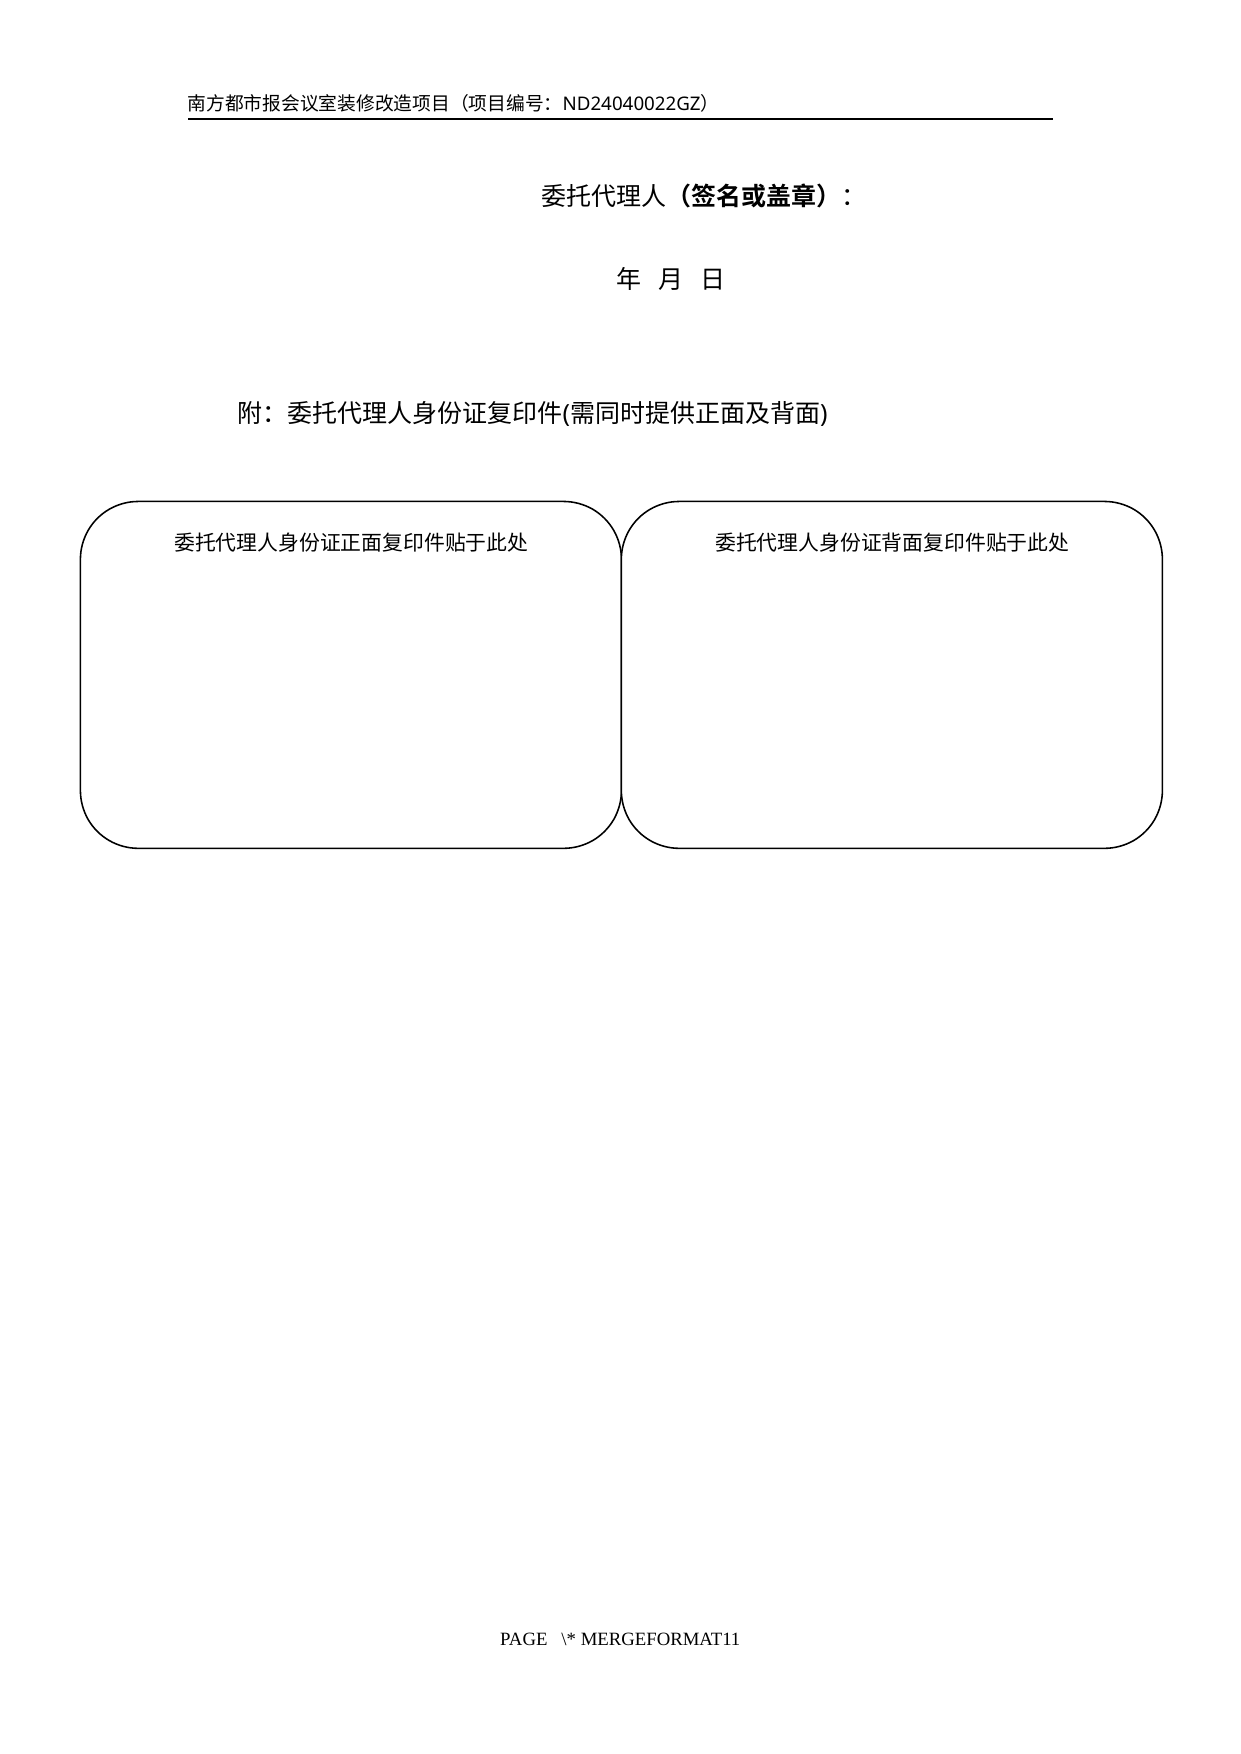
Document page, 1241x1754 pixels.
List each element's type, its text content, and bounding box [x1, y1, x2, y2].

text 年 月 日 [542, 245, 1053, 310]
text 委托代理人（签名或盖章）： [542, 162, 1053, 227]
text 附：委托代理人身份证复印件(需同时提供正面及背面) [187, 379, 1053, 444]
